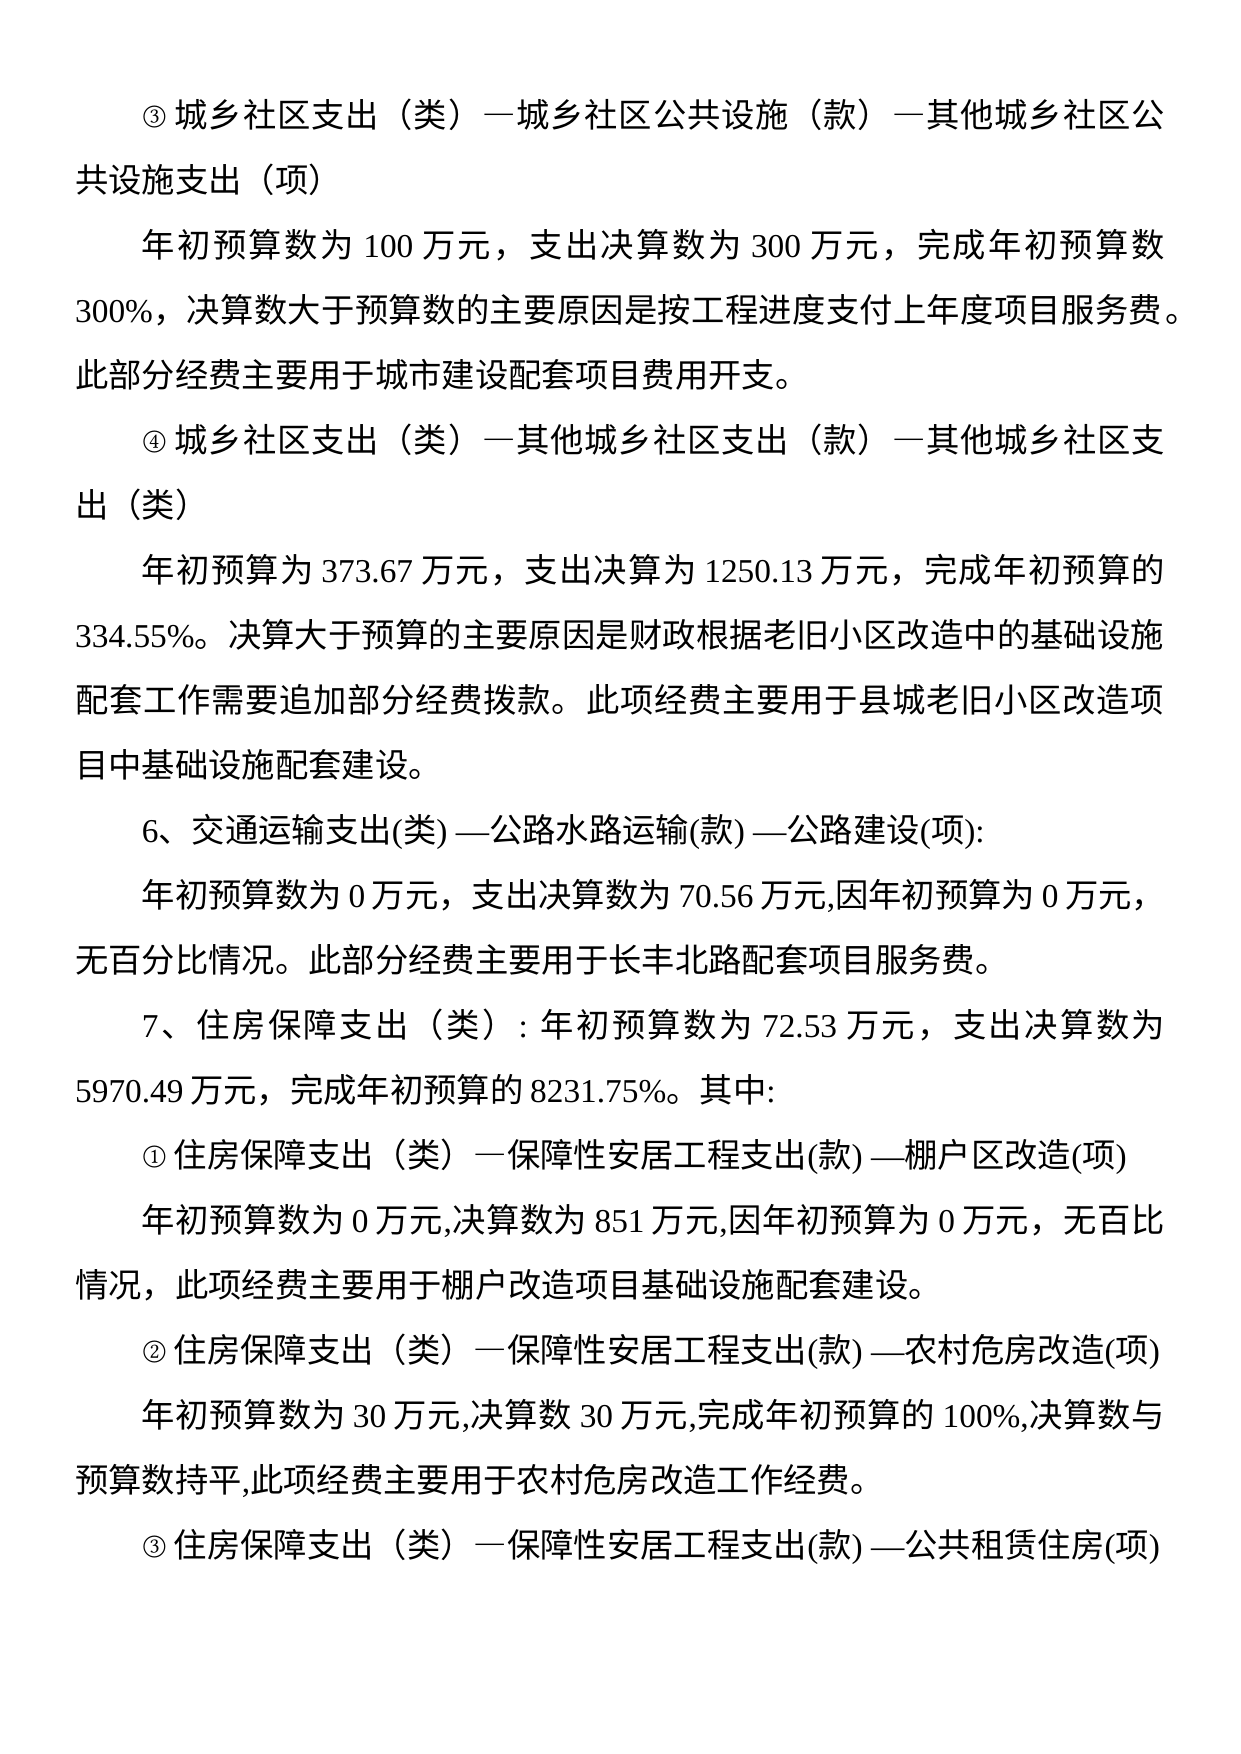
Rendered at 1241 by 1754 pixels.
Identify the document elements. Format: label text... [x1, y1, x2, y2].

text ③住房保障支出（类）—保障性安居工程支出(款) —公共租赁住房(项) [75, 1511, 1165, 1576]
text ②住房保障支出（类）—保障性安居工程支出(款) —农村危房改造(项) [75, 1316, 1165, 1381]
text 年初预算数为0万元,决算数为851万元,因年初预算为0万元，无百比情况，此项经费主要用于棚户改造项目基础设施配套建设。 [75, 1186, 1165, 1316]
text ③城乡社区支出（类）—城乡社区公共设施（款）—其他城乡社区公共设施支出（项） [75, 81, 1165, 211]
text 6、交通运输支出(类) —公路水路运输(款) —公路建设(项): [75, 796, 1165, 861]
text 年初预算为373.67万元，支出决算为1250.13万元，完成年初预算的334.55%。决算大于预算的主要原因是财政根据老旧小区改造中的基础设施配套工作需要追加部分经费拨款。此项经费主要用于县城老旧小区改造项目中基础设施配套建设。 [75, 536, 1165, 796]
text ④城乡社区支出（类）—其他城乡社区支出（款）—其他城乡社区支出（类） [75, 406, 1165, 536]
text 年初预算数为30万元,决算数30万元,完成年初预算的100%,决算数与预算数持平,此项经费主要用于农村危房改造工作经费。 [75, 1381, 1165, 1511]
text ①住房保障支出（类）—保障性安居工程支出(款) —棚户区改造(项) [75, 1121, 1165, 1186]
text 年初预算数为100万元，支出决算数为300万元，完成年初预算数300%，决算数大于预算数的主要原因是按工程进度支付上年度项目服务费。此部分经费主要用于城市建设配套项目费用开支。 [75, 211, 1165, 406]
text 年初预算数为0万元，支出决算数为70.56万元,因年初预算为0万元，无百分比情况。此部分经费主要用于长丰北路配套项目服务费。 [75, 861, 1165, 991]
text 7、住房保障支出（类）: 年初预算数为72.53万元，支出决算数为5970.49万元，完成年初预算的8231.75%。其中: [75, 991, 1165, 1121]
